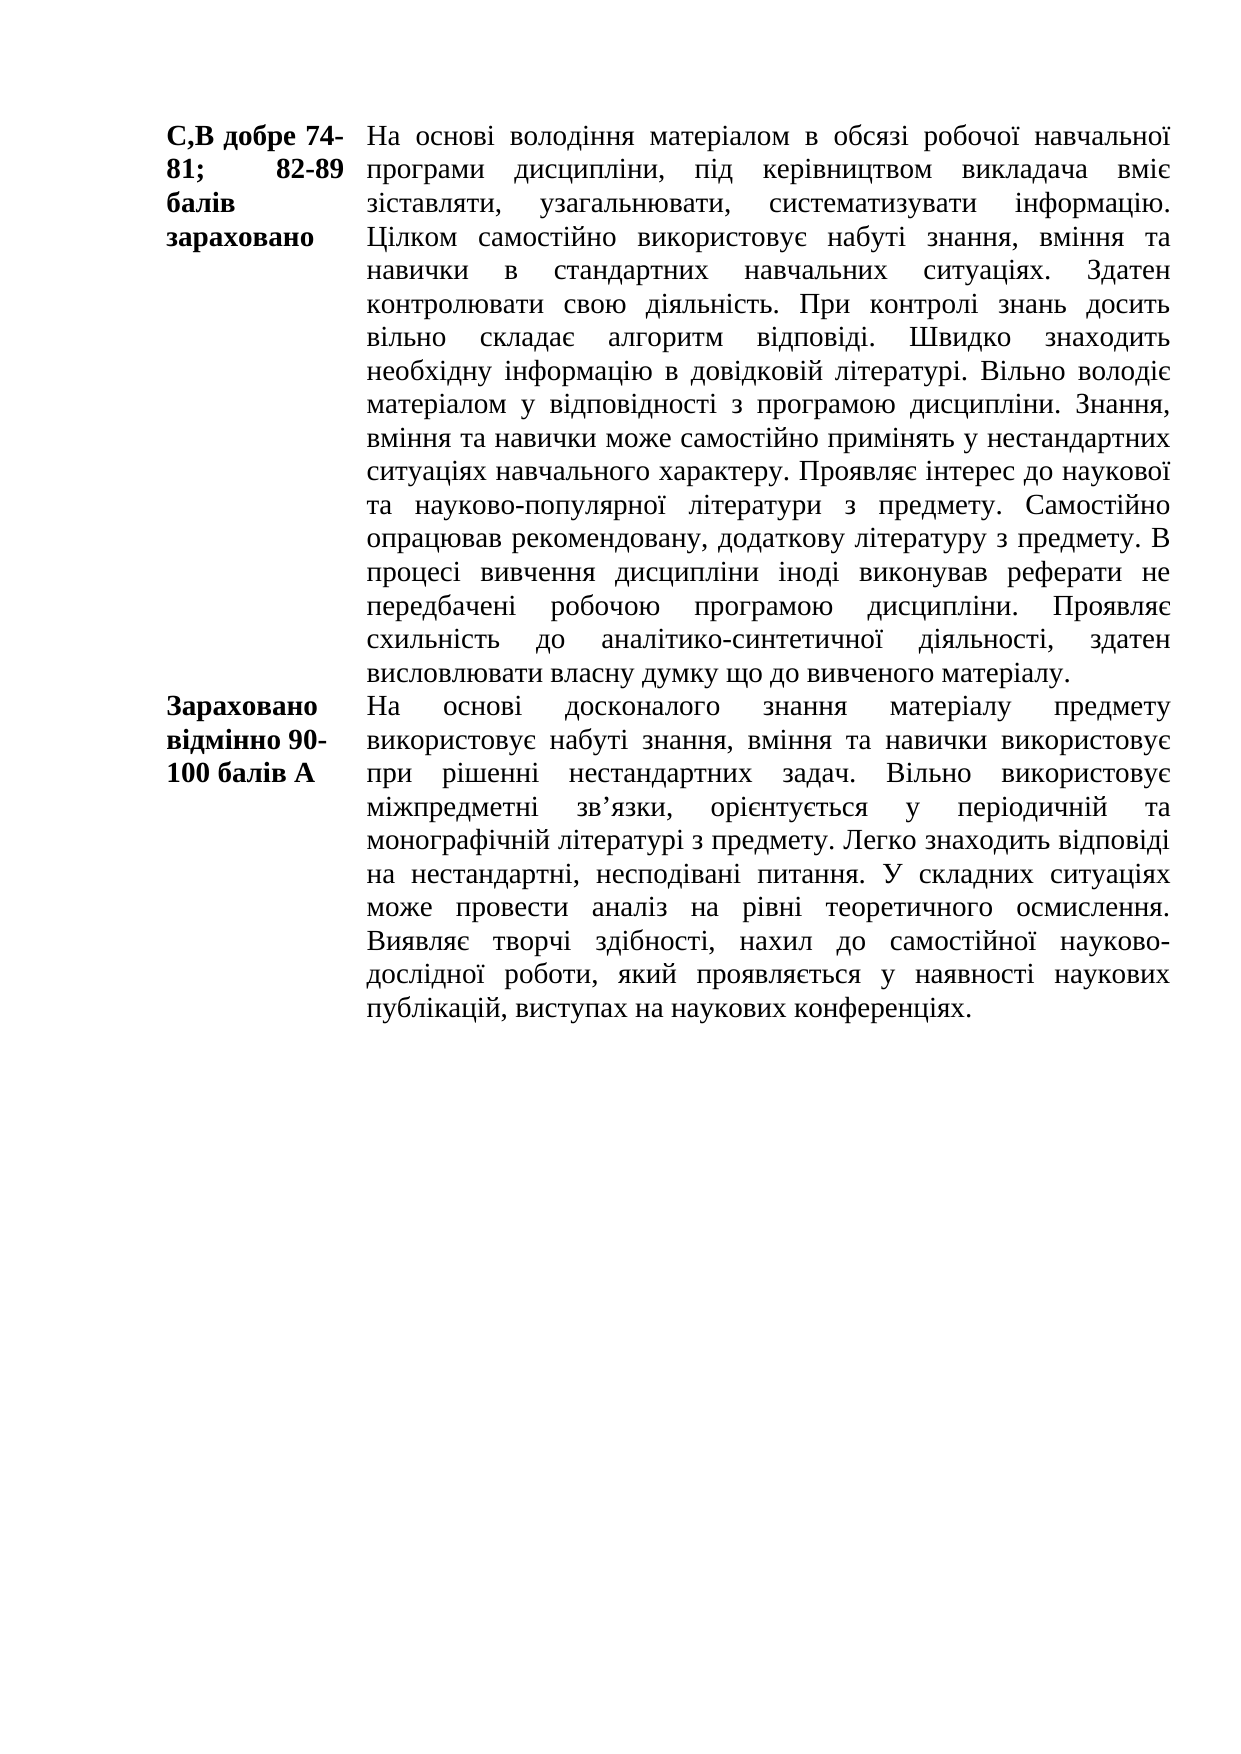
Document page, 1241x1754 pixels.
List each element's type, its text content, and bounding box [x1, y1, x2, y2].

table_cell На основі володіння матеріалом в обсязі робочої навчальної програми дисципліни, під керівництвом викладача вміє зіставляти, узагальнювати, систематизувати інформацію. Цілком самостійно використовує набуті знання, вміння та навички в стандартних навчальних ситуаціях. Здатен контролювати свою діяльність. При контролі знань досить вільно складає алгоритм відповіді. Швидко знаходить необхідну інформацію в довідковій літературі. Вільно володіє матеріалом у відповідності з програмою дисципліни. Знання, вміння та навички може самостійно примінять у нестандартних ситуаціях навчального характеру. Проявляє інтерес до наукової та науково-популярної літератури з предмету. Самостійно опрацював рекомендовану, додаткову літературу з предмету. В процесі вивчення дисципліни іноді виконував реферати не передбачені робочою програмою дисципліни. Проявляє схильність до аналітико-синтетичної діяльності, здатен висловлювати власну думку що до вивченого матеріалу. [355, 118, 1182, 688]
table_cell На основі досконалого знання матеріалу предмету використовує набуті знання, вміння та навички використовує при рішенні нестандартних задач. Вільно використовує міжпредметні зв’язки, орієнтується у періодичній та монографічній літературі з предмету. Легко знаходить відповіді на нестандартні, несподівані питання. У складних ситуаціях може провести аналіз на рівні теоретичного осмислення. Виявляє творчі здібності, нахил до самостійної науково-дослідної роботи, який проявляється у наявності наукових публікацій, виступах на наукових конференціях. [355, 688, 1182, 1146]
table_cell С,В добре 74-81; 82-89 балів зараховано [155, 118, 355, 688]
table_cell Зараховано відмінно 90-100 балів А [155, 688, 355, 1146]
